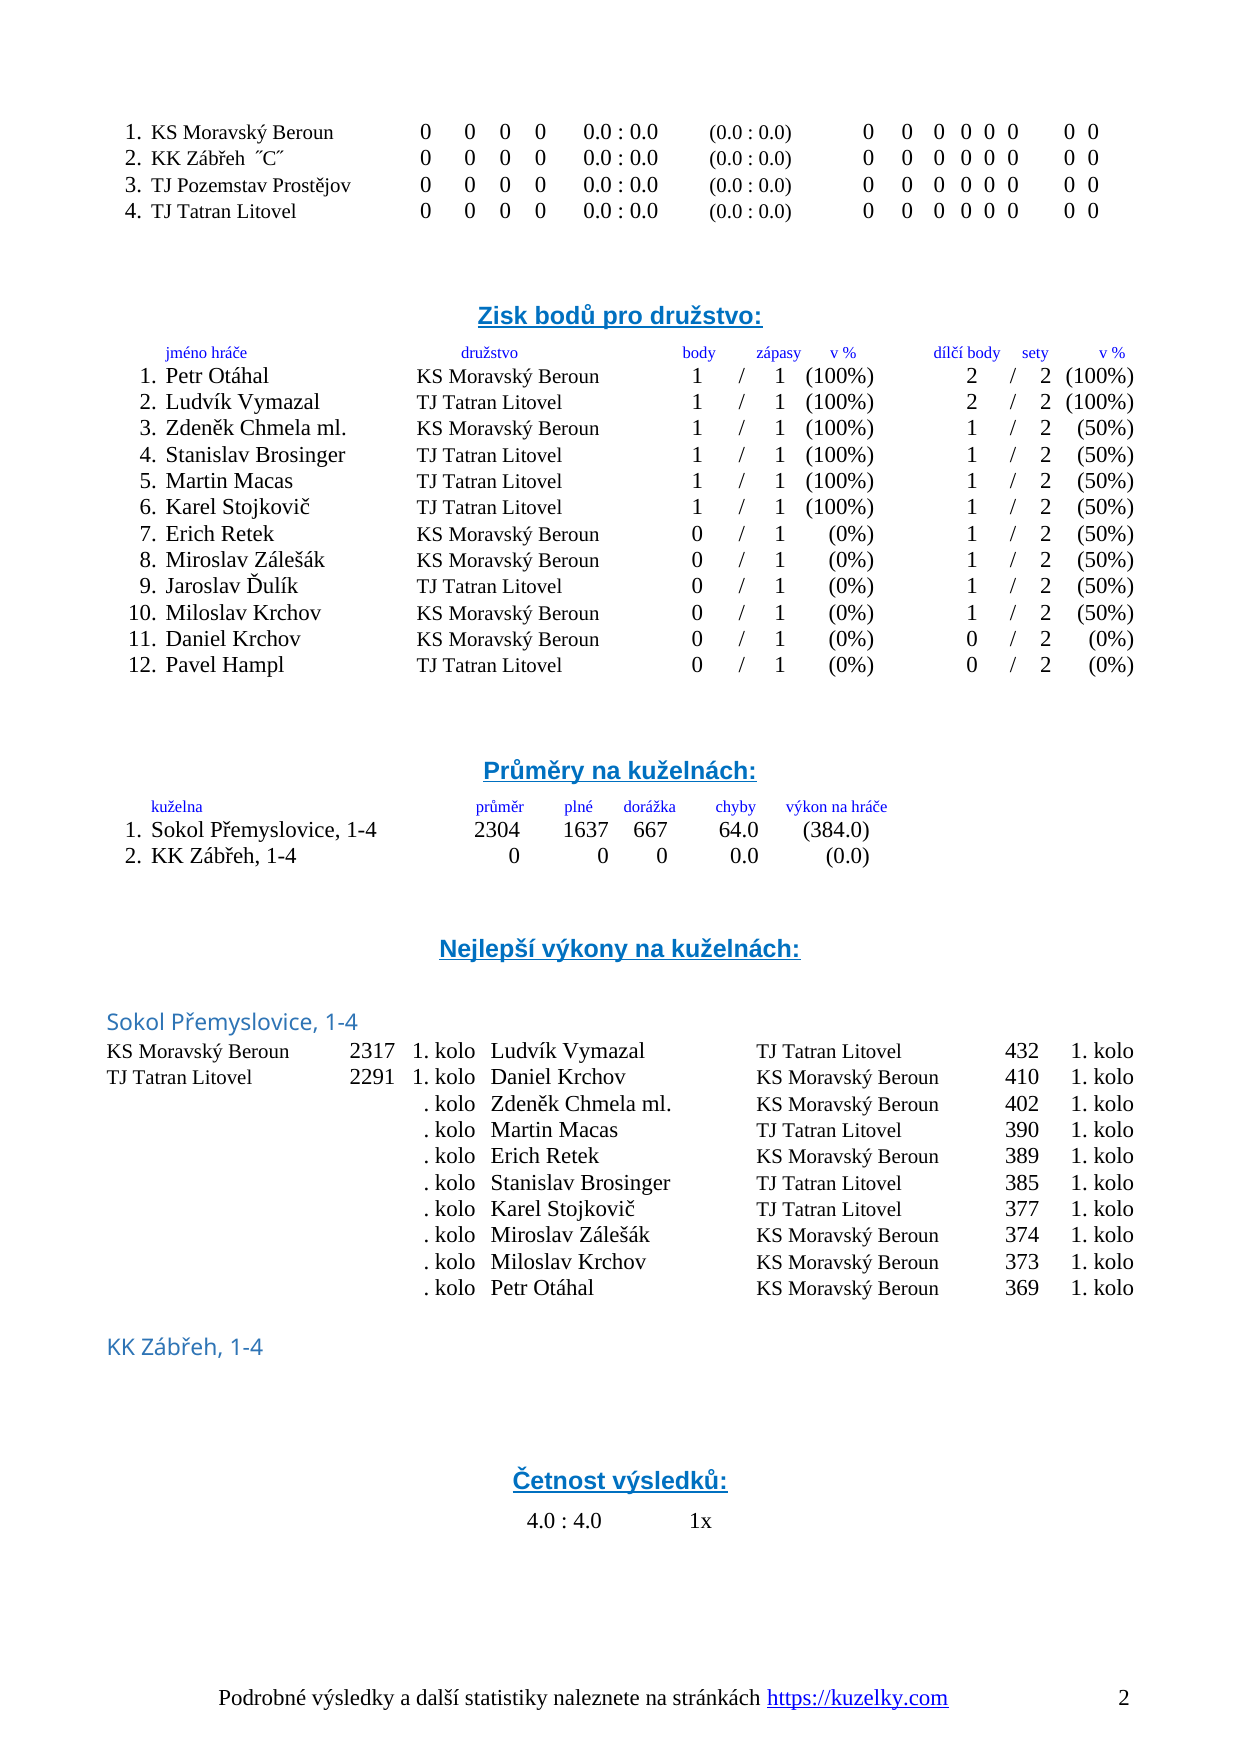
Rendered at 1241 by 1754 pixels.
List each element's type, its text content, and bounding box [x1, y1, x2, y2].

text . kolo Miroslav Zálešák KS Moravský Beroun 374 1. kolo [106, 1221, 1134, 1248]
text jméno hráče družstvo body zápasy v % dílčí body sety v % [106, 342, 1134, 362]
text 1. KS Moravský Beroun 0 0 0 0 0.0 : 0.0 (0.0 : 0.0) 0 0 0 0 0 0 0 0 [106, 118, 1134, 144]
text 11. Daniel Krchov KS Moravský Beroun 0 / 1 (0%) 0 / 2 (0%) [106, 625, 1134, 652]
text . kolo Miloslav Krchov KS Moravský Beroun 373 1. kolo [106, 1248, 1134, 1274]
text . kolo Zdeněk Chmela ml. KS Moravský Beroun 402 1. kolo [106, 1090, 1134, 1116]
subtitle Sokol Přemyslovice, 1-4 [106, 1006, 1134, 1037]
text . kolo Martin Macas TJ Tatran Litovel 390 1. kolo [106, 1116, 1134, 1142]
text Průměry na kuželnách: [94, 756, 1145, 784]
subtitle KK Zábřeh, 1-4 [106, 1331, 1134, 1362]
text 12. Pavel Hampl TJ Tatran Litovel 0 / 1 (0%) 0 / 2 (0%) [106, 652, 1134, 678]
text 7. Erich Retek KS Moravský Beroun 0 / 1 (0%) 1 / 2 (50%) [106, 520, 1134, 546]
text 4.0 : 4.0 1x [106, 1508, 1134, 1534]
text 1. Petr Otáhal KS Moravský Beroun 1 / 1 (100%) 2 / 2 (100%) [106, 362, 1134, 388]
text . kolo Karel Stojkovič TJ Tatran Litovel 377 1. kolo [106, 1195, 1134, 1221]
text 8. Miroslav Zálešák KS Moravský Beroun 0 / 1 (0%) 1 / 2 (50%) [106, 546, 1134, 572]
text Četnost výsledků: [94, 1466, 1145, 1495]
text 2. Ludvík Vymazal TJ Tatran Litovel 1 / 1 (100%) 2 / 2 (100%) [106, 388, 1134, 414]
text 4. TJ Tatran Litovel 0 0 0 0 0.0 : 0.0 (0.0 : 0.0) 0 0 0 0 0 0 0 0 [106, 197, 1134, 223]
text . kolo Petr Otáhal KS Moravský Beroun 369 1. kolo [106, 1274, 1134, 1301]
text Nejlepší výkony na kuželnách: [94, 934, 1145, 963]
text 2. KK Zábřeh, 1-4 0 0 0 0.0 (0.0) [106, 842, 1134, 869]
text 1. Sokol Přemyslovice, 1-4 2304 1637 667 64.0 (384.0) [106, 816, 1134, 842]
text 9. Jaroslav Ďulík TJ Tatran Litovel 0 / 1 (0%) 1 / 2 (50%) [106, 572, 1134, 599]
text 3. Zdeněk Chmela ml. KS Moravský Beroun 1 / 1 (100%) 1 / 2 (50%) [106, 414, 1134, 441]
text 2. KK Zábřeh ˝C˝ 0 0 0 0 0.0 : 0.0 (0.0 : 0.0) 0 0 0 0 0 0 0 0 [106, 144, 1134, 171]
text 5. Martin Macas TJ Tatran Litovel 1 / 1 (100%) 1 / 2 (50%) [106, 467, 1134, 493]
text 4. Stanislav Brosinger TJ Tatran Litovel 1 / 1 (100%) 1 / 2 (50%) [106, 441, 1134, 467]
text TJ Tatran Litovel 2291 1. kolo Daniel Krchov KS Moravský Beroun 410 1. kolo [106, 1063, 1134, 1090]
text 3. TJ Pozemstav Prostějov 0 0 0 0 0.0 : 0.0 (0.0 : 0.0) 0 0 0 0 0 0 0 0 [106, 171, 1134, 197]
text kuželna průměr plné dorážka chyby výkon na hráče [106, 797, 1134, 816]
text . kolo Stanislav Brosinger TJ Tatran Litovel 385 1. kolo [106, 1169, 1134, 1195]
text KS Moravský Beroun 2317 1. kolo Ludvík Vymazal TJ Tatran Litovel 432 1. kolo [106, 1037, 1134, 1063]
text . kolo Erich Retek KS Moravský Beroun 389 1. kolo [106, 1142, 1134, 1169]
text 10. Miloslav Krchov KS Moravský Beroun 0 / 1 (0%) 1 / 2 (50%) [106, 599, 1134, 625]
text 6. Karel Stojkovič TJ Tatran Litovel 1 / 1 (100%) 1 / 2 (50%) [106, 493, 1134, 520]
text Zisk bodů pro družstvo: [94, 301, 1145, 330]
